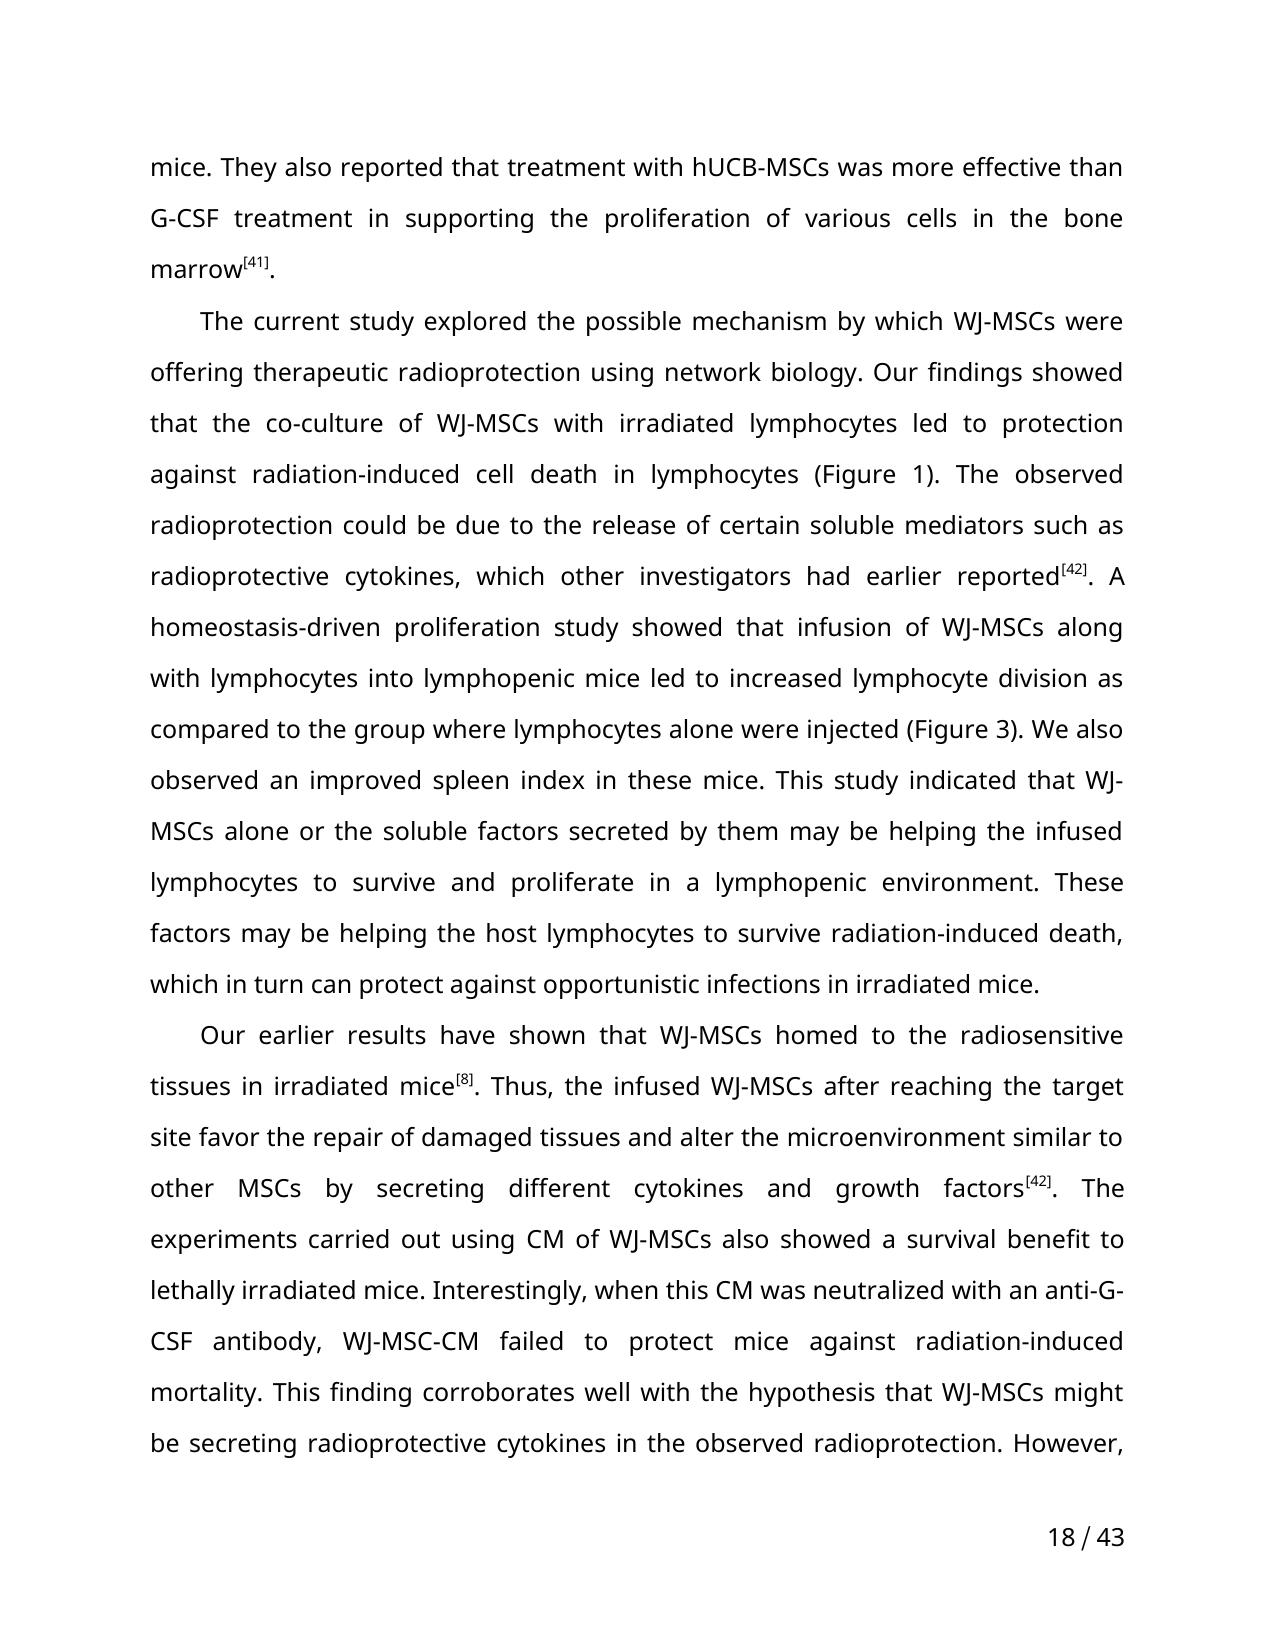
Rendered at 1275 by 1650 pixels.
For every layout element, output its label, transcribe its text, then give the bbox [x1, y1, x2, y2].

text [150, 150, 1125, 286]
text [150, 1018, 1125, 1460]
text The current study explored the possible mechanism by which WJ-MSCs were offering therapeutic radioprotection using network biology. Our findings showed that the co-culture of WJ-MSCs with irradiated lymphocytes led to protection against radiation-induced cell death in lymphocytes (Figure 1). The observed radioprotection could be due to the release of certain soluble mediators such as radioprotective cytokines, which other investigators had earlier reported[42]. A homeostasis-driven proliferation study showed that infusion of WJ-MSCs along with lymphocytes into lymphopenic mice led to increased lymphocyte division as compared to the group where lymphocytes alone were injected (Figure 3). We also observed an improved spleen index in these mice. This study indicated that WJ-MSCs alone or the soluble factors secreted by them may be helping the infused lymphocytes to survive and proliferate in a lymphopenic environment. These factors may be helping the host lymphocytes to survive radiation-induced death, which in turn can protect against opportunistic infections in irradiated mice. [150, 303, 1125, 1001]
